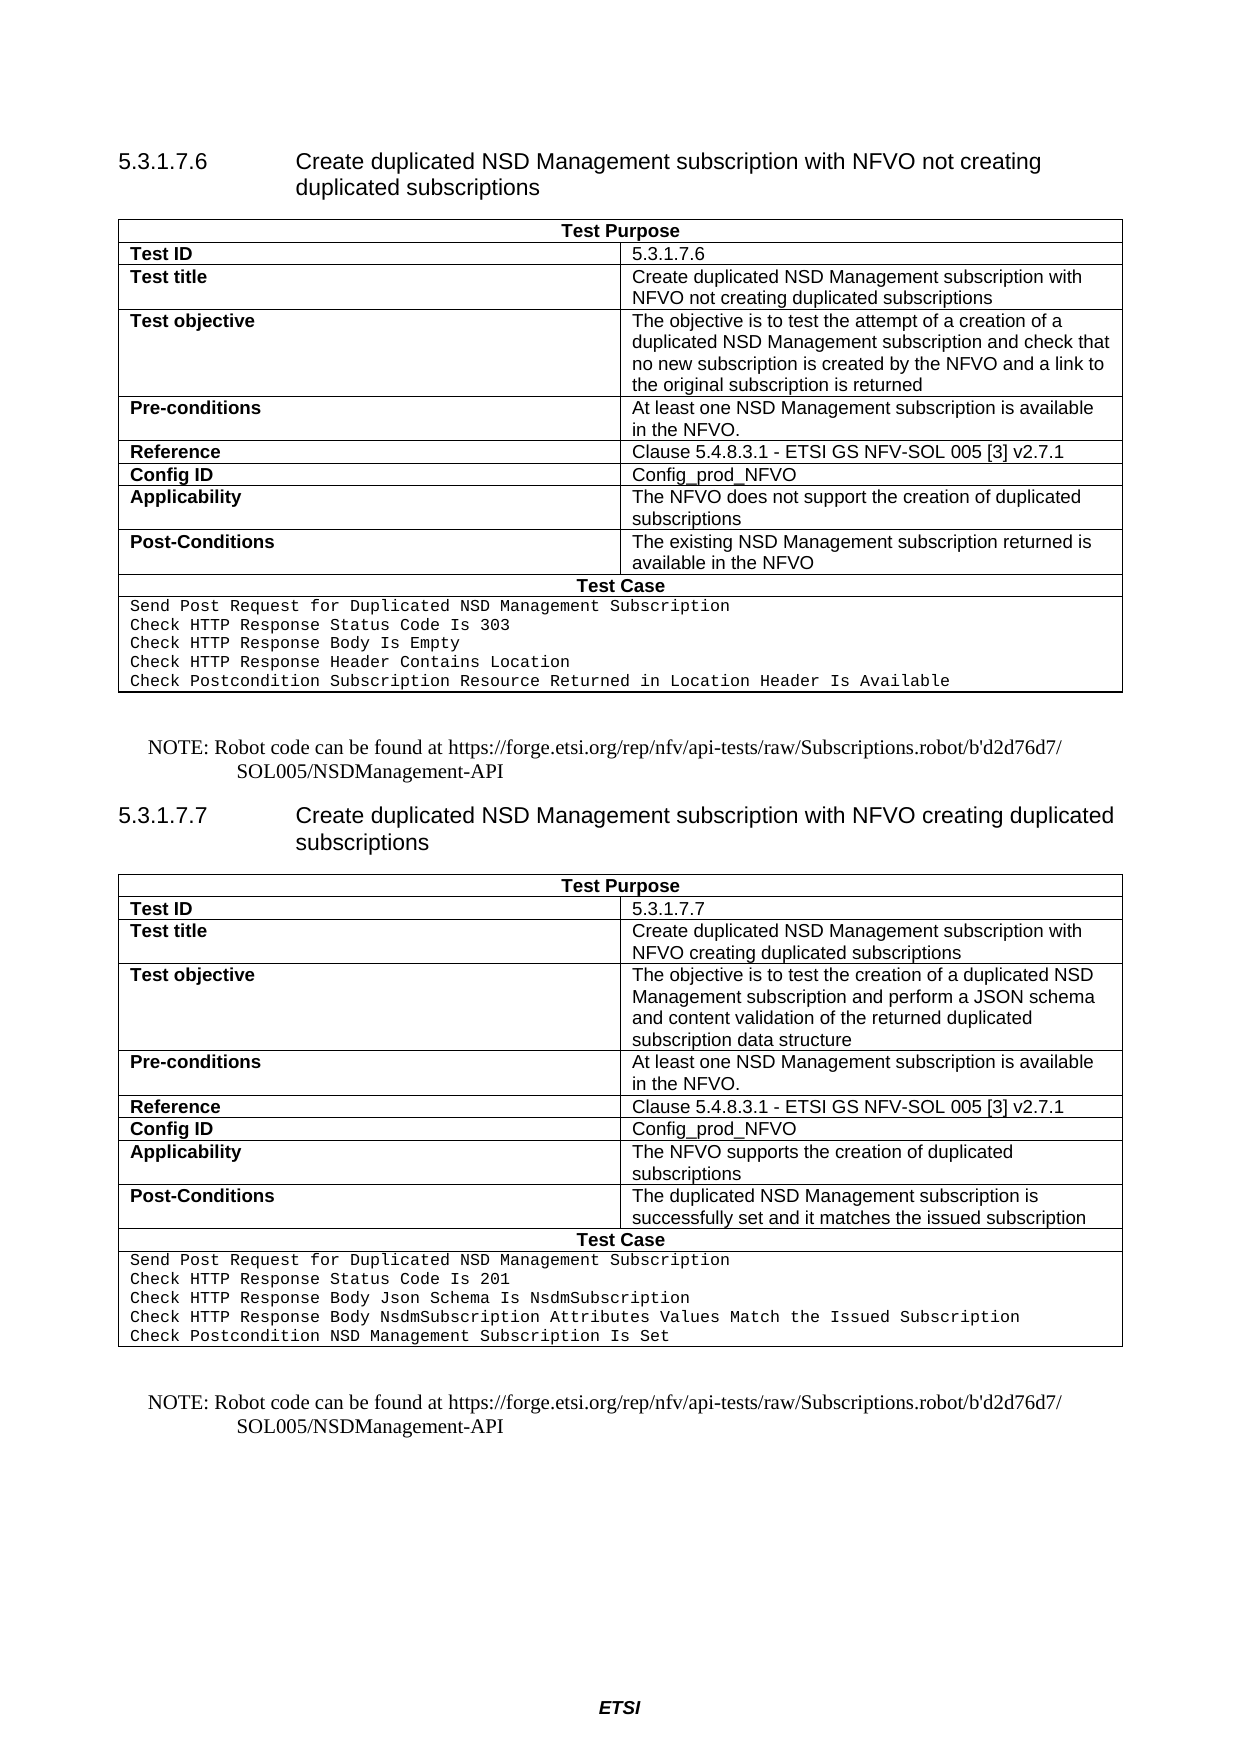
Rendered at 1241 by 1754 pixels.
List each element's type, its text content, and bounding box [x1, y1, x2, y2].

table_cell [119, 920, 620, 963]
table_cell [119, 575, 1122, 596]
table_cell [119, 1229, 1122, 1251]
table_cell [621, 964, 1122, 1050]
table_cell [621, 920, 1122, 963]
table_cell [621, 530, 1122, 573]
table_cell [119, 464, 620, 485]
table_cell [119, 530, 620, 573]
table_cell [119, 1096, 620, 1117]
text NOTE: Robot code can be found at https://forge.etsi.org/rep/nfv/api-tests/raw/Subscriptions.robot/b'd2d76d7/SOL005/NSDManagement-API [148, 735, 1122, 783]
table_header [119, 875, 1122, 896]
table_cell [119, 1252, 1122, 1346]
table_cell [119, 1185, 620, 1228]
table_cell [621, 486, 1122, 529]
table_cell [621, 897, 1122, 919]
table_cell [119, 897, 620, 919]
subtitle 5.3.1.7.7 Create duplicated NSD Management subscription with NFVO creating duplicated subscriptions [118, 802, 1122, 855]
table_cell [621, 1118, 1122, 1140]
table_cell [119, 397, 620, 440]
subtitle 5.3.1.7.6 Create duplicated NSD Management subscription with NFVO not creating duplicated subscriptions [118, 148, 1122, 200]
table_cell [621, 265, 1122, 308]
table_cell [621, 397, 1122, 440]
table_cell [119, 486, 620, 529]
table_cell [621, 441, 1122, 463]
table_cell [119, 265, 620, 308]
text NOTE: Robot code can be found at https://forge.etsi.org/rep/nfv/api-tests/raw/Subscriptions.robot/b'd2d76d7/SOL005/NSDManagement-API [148, 1390, 1122, 1438]
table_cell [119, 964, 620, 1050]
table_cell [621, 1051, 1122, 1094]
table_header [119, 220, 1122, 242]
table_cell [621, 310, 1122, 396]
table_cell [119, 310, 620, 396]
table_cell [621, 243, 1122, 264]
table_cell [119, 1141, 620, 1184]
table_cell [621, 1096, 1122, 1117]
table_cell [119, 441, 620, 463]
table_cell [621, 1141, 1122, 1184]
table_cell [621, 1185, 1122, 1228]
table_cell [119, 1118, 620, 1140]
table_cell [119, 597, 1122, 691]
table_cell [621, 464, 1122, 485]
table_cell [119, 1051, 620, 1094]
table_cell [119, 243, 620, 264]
